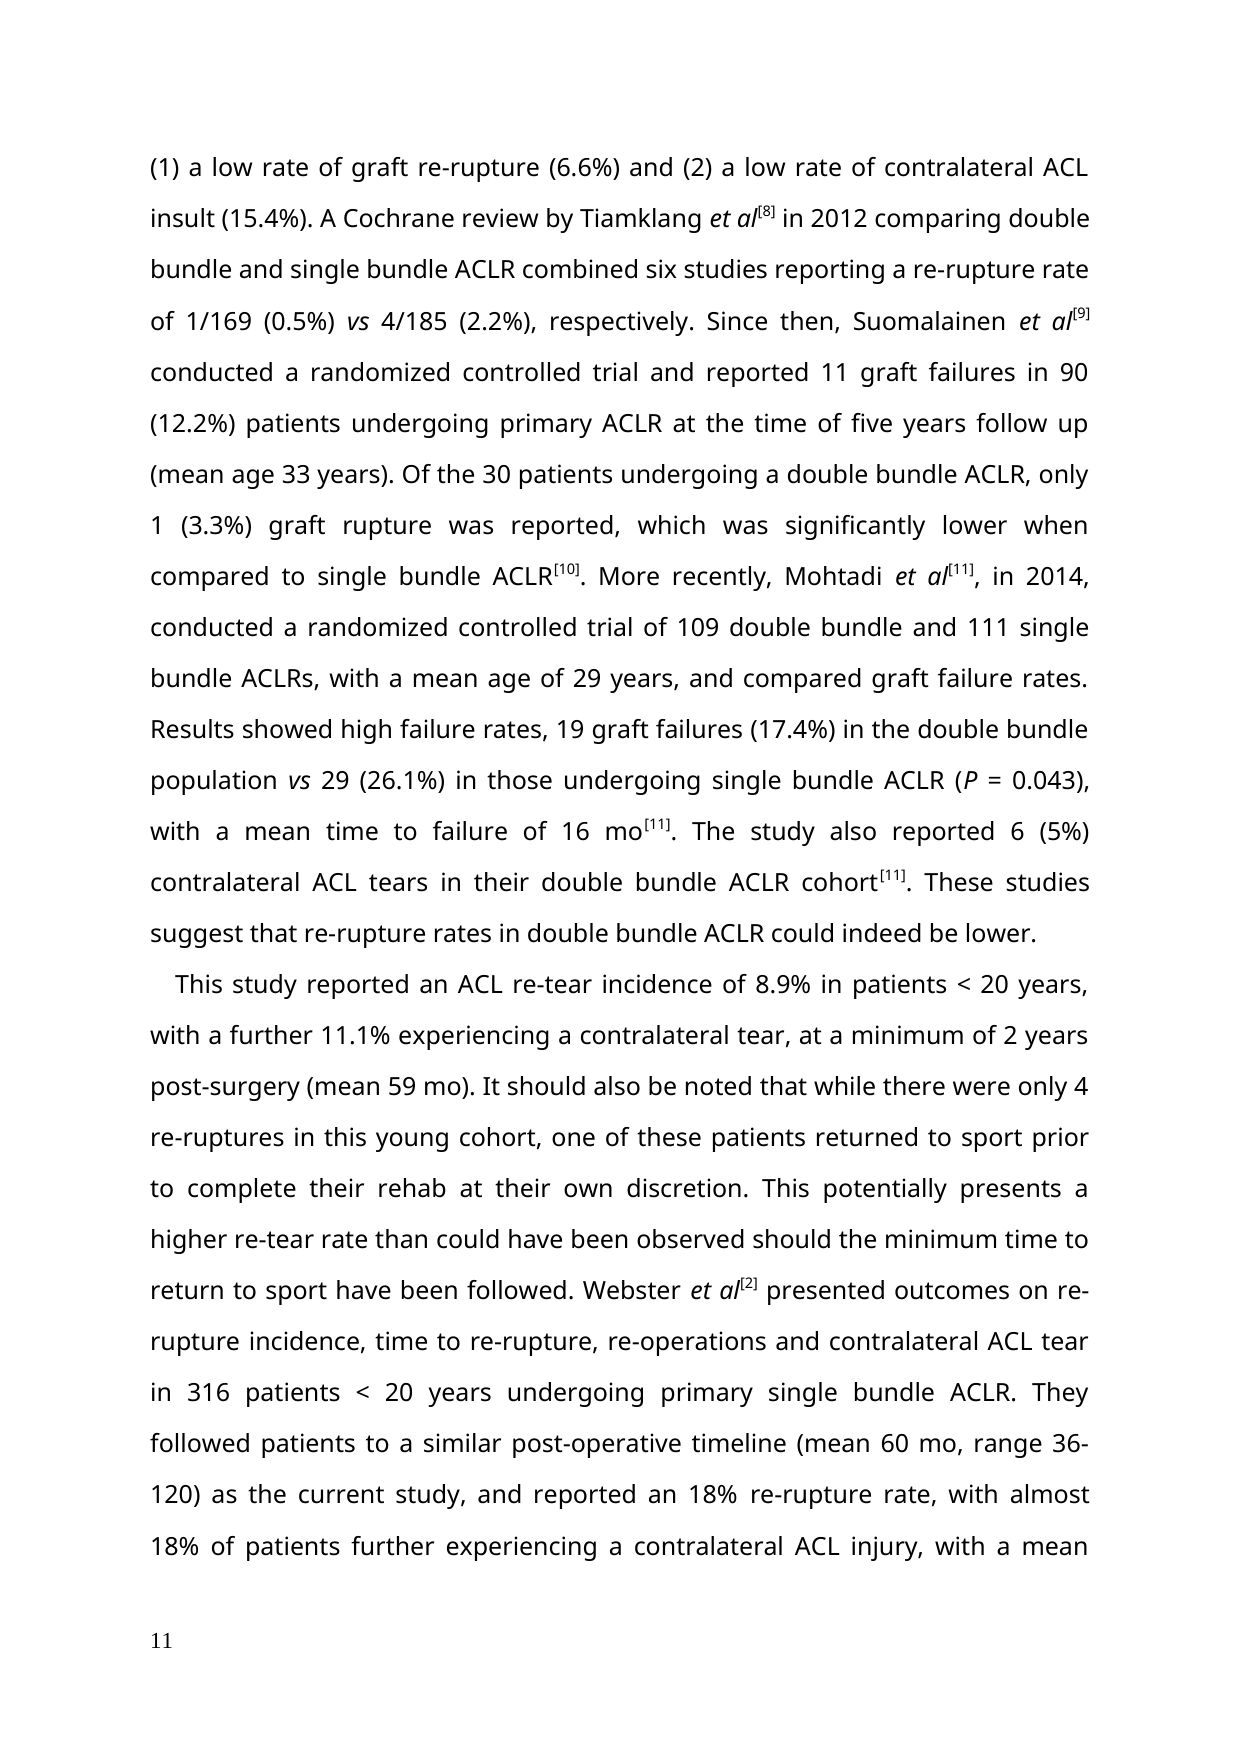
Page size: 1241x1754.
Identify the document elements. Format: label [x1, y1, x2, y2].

text [150, 150, 1090, 950]
text [150, 967, 1090, 1562]
